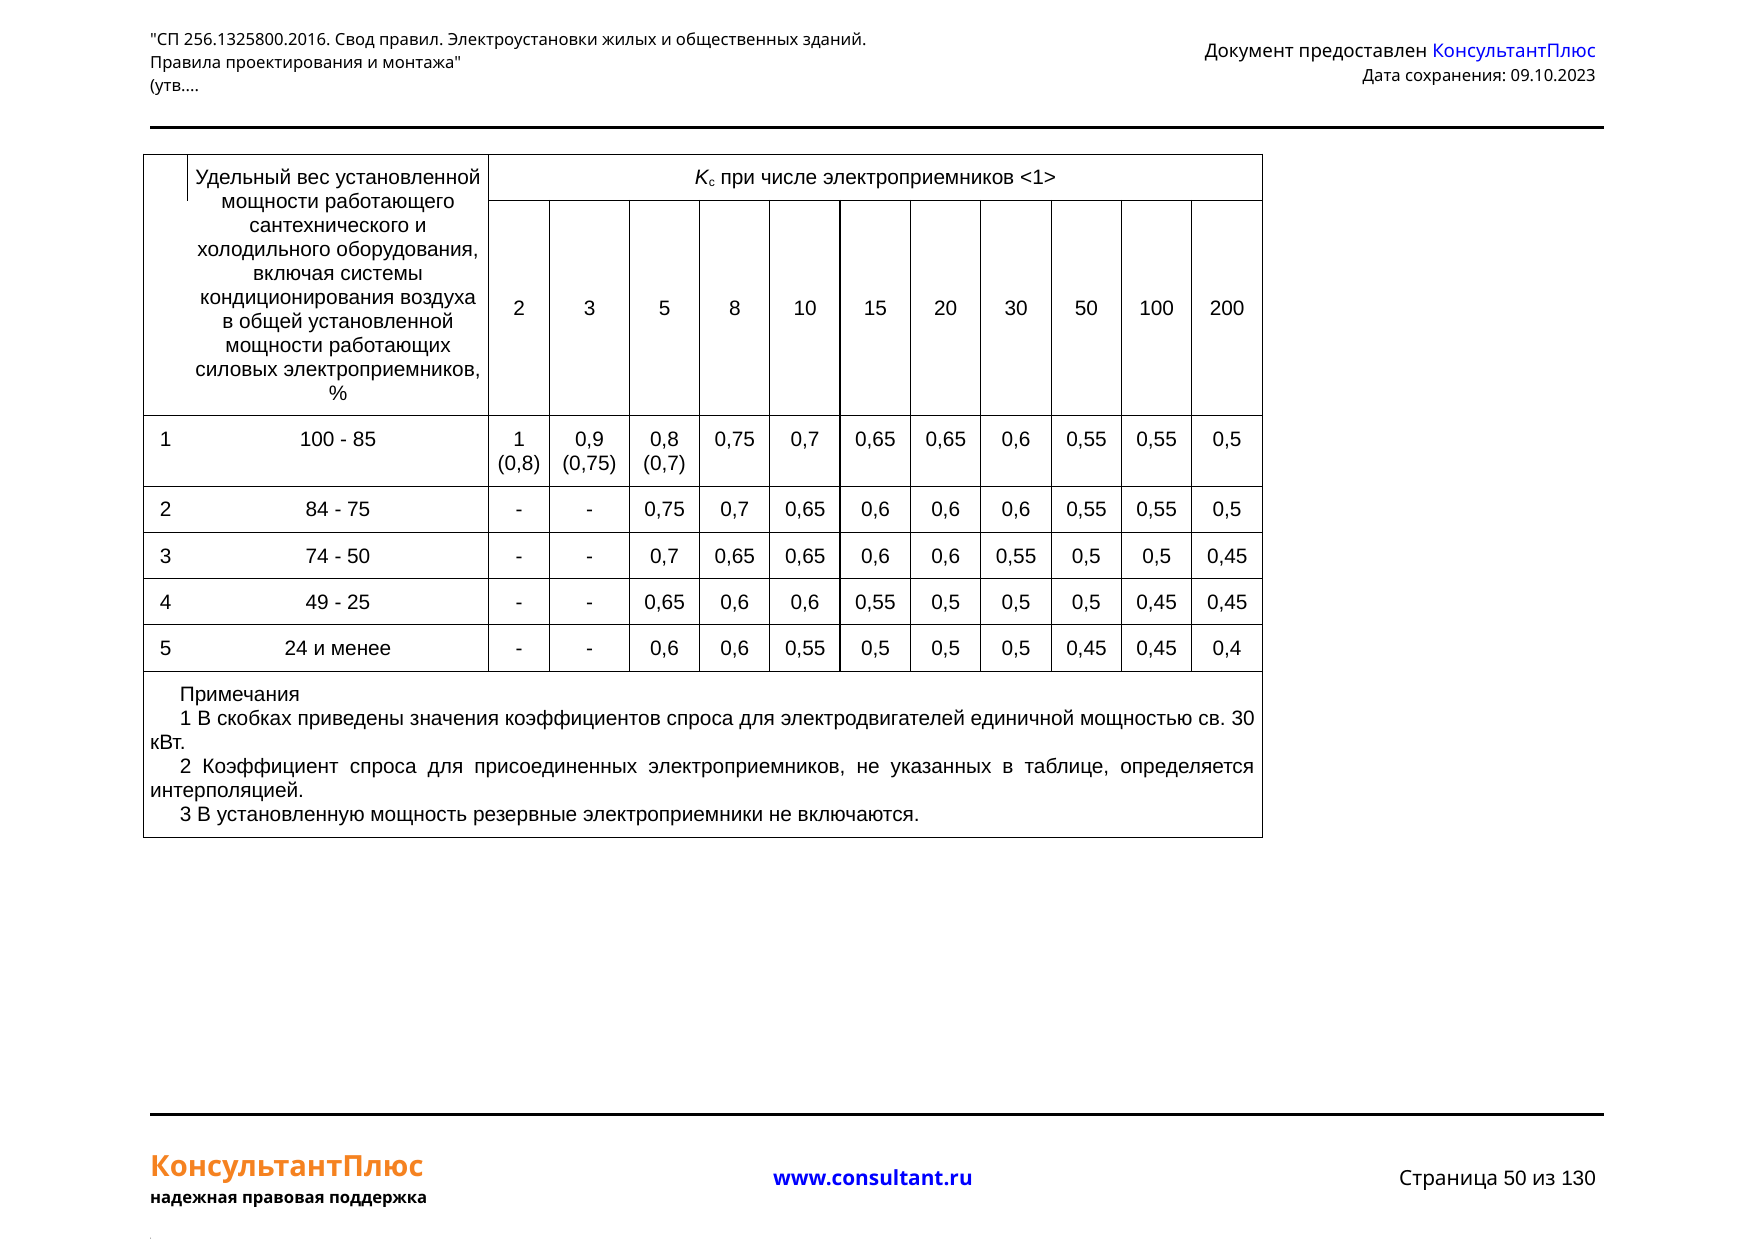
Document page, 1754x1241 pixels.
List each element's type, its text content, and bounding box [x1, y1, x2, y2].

table_cell 0,65 [770, 533, 839, 578]
table_cell 0,7 [630, 533, 699, 578]
table_cell 0,75 [700, 416, 769, 486]
table_cell 0,65 [841, 416, 910, 486]
table_cell 50 [1052, 201, 1121, 415]
table_cell 30 [981, 201, 1051, 415]
table_cell 4 [144, 579, 187, 624]
table_cell 5 [630, 201, 699, 415]
table_cell - [550, 487, 629, 532]
table_cell 0,75 [630, 487, 699, 532]
table_cell 0,7 [770, 416, 839, 486]
table_cell 200 [1192, 201, 1262, 415]
table_cell 0,6 [911, 533, 980, 578]
table_cell 100 [1122, 201, 1191, 415]
table_cell - [550, 533, 629, 578]
table_cell 0,4 [1192, 625, 1262, 671]
table_cell 1 (0,8) [489, 416, 549, 486]
table_cell - [489, 533, 549, 578]
table_cell 0,65 [911, 416, 980, 486]
table_header Kс при числе электроприемников <1> [489, 155, 1262, 200]
table_cell 0,5 [1192, 487, 1262, 532]
table_cell 0,6 [700, 579, 769, 624]
table_cell 100 - 85 [187, 416, 488, 486]
table_cell 0,8 (0,7) [630, 416, 699, 486]
table_cell 0,45 [1192, 579, 1262, 624]
table_cell 0,45 [1192, 533, 1262, 578]
table_cell 0,45 [1052, 625, 1121, 671]
table_cell 0,7 [700, 487, 769, 532]
table_cell 15 [841, 201, 910, 415]
table_cell 0,6 [981, 487, 1051, 532]
table_cell 0,55 [981, 533, 1051, 578]
table_cell 0,6 [981, 416, 1051, 486]
table_cell 0,5 [911, 579, 980, 624]
table_cell 2 [489, 201, 549, 415]
table_cell 0,55 [770, 625, 839, 671]
table_cell 0,6 [700, 625, 769, 671]
table_cell 0,5 [1122, 533, 1191, 578]
table_cell 0,45 [1122, 625, 1191, 671]
table_cell 20 [911, 201, 980, 415]
table_cell 0,45 [1122, 579, 1191, 624]
table_cell 0,55 [1122, 487, 1191, 532]
table_cell 0,5 [981, 625, 1051, 671]
table_cell - [550, 579, 629, 624]
table_cell - [489, 579, 549, 624]
table_cell 3 [550, 201, 629, 415]
table_header [144, 155, 187, 415]
table_cell 0,5 [1052, 579, 1121, 624]
table_cell 2 [144, 487, 187, 532]
table_cell 3 [144, 533, 187, 578]
table_cell 0,6 [841, 487, 910, 532]
table_cell - [489, 625, 549, 671]
table_cell 0,65 [700, 533, 769, 578]
table_cell 0,65 [630, 579, 699, 624]
table_cell 5 [144, 625, 187, 671]
table_cell 0,65 [770, 487, 839, 532]
table_cell 74 - 50 [187, 533, 488, 578]
table_cell - [550, 625, 629, 671]
table_cell 49 - 25 [187, 579, 488, 624]
table_cell 0,5 [1052, 533, 1121, 578]
table_cell 0,5 [1192, 416, 1262, 486]
table_cell 0,5 [981, 579, 1051, 624]
table_cell 0,5 [841, 625, 910, 671]
table_cell 0,55 [1052, 416, 1121, 486]
table_cell 0,6 [841, 533, 910, 578]
table_cell 24 и менее [187, 625, 488, 671]
table_cell Примечания 1 В скобках приведены значения коэффициентов спроса для электродвигателей единичной мощностью св. 30 кВт. 2 Коэффициент спроса для присоединенных электроприемников, не указанных в таблице, определяется интерполяцией. 3 В установленную мощность резервные электроприемники не включаются. [144, 672, 1262, 837]
table_header Удельный вес установленной мощности работающего сантехнического и холодильного оборудования, включая системы кондиционирования воздуха в общей установленной мощности работающих силовых электроприемников, % [187, 155, 488, 415]
table_cell 0,55 [1052, 487, 1121, 532]
table_cell 10 [770, 201, 839, 415]
table_cell 0,55 [1122, 416, 1191, 486]
table_cell 0,6 [630, 625, 699, 671]
table_cell - [489, 487, 549, 532]
table_cell 0,5 [911, 625, 980, 671]
table_cell 8 [700, 201, 769, 415]
table_cell 0,6 [770, 579, 839, 624]
table_cell 0,55 [841, 579, 910, 624]
table_cell 0,6 [911, 487, 980, 532]
table_cell 0,9 (0,75) [550, 416, 629, 486]
table_cell 1 [144, 416, 187, 486]
table_cell 84 - 75 [187, 487, 488, 532]
